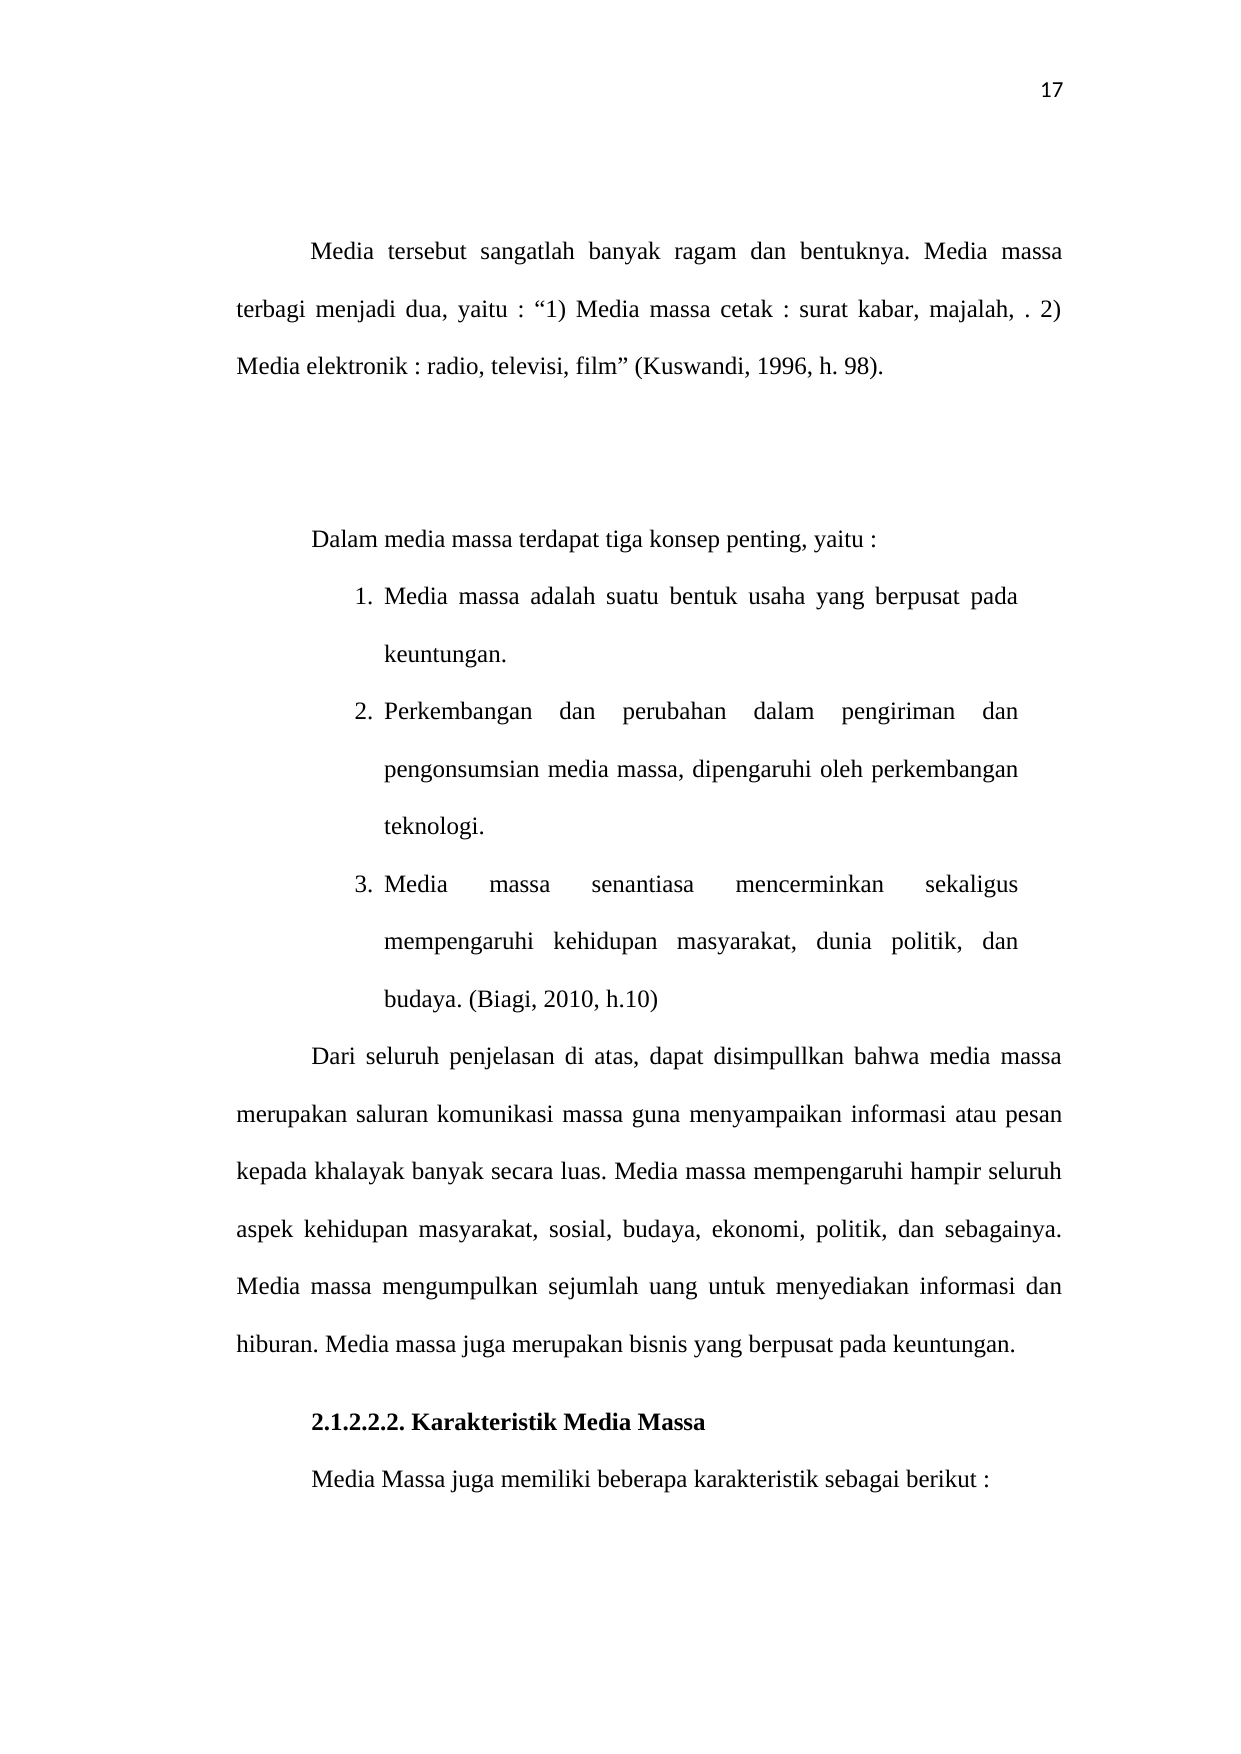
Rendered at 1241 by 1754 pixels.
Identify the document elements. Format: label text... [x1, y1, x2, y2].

list Media Massa juga memiliki beberapa karakteristik sebagai berikut : [236, 1464, 1063, 1493]
text 2.1.2.2.2. Karakteristik Media Massa [236, 1407, 1063, 1436]
text Dalam media massa terdapat tiga konsep penting, yaitu : [236, 524, 1063, 552]
text Media tersebut sangatlah banyak ragam dan bentuknya. Media massa terbagi menjadi dua, yaitu : “1) Media massa cetak : surat kabar, majalah, . 2) Media elektronik : radio, televisi, film” (Kuswandi, 1996, h. 98). [236, 236, 1063, 380]
list Media massa adalah suatu bentuk usaha yang berpusat pada keuntungan. [354, 581, 1019, 667]
list Perkembangan dan perubahan dalam pengiriman dan pengonsumsian media massa, dipengaruhi oleh perkembangan teknologi. [354, 696, 1019, 840]
text Dari seluruh penjelasan di atas, dapat disimpullkan bahwa media massa merupakan saluran komunikasi massa guna menyampaikan informasi atau pesan kepada khalayak banyak secara luas. Media massa mempengaruhi hampir seluruh aspek kehidupan masyarakat, sosial, budaya, ekonomi, politik, dan sebagainya. Media massa mengumpulkan sejumlah uang untuk menyediakan informasi dan hiburan. Media massa juga merupakan bisnis yang berpusat pada keuntungan. [236, 1041, 1063, 1357]
list Media massa senantiasa mencerminkan sekaligus mempengaruhi kehidupan masyarakat, dunia politik, dan budaya. (Biagi, 2010, h.10) [354, 869, 1019, 1012]
